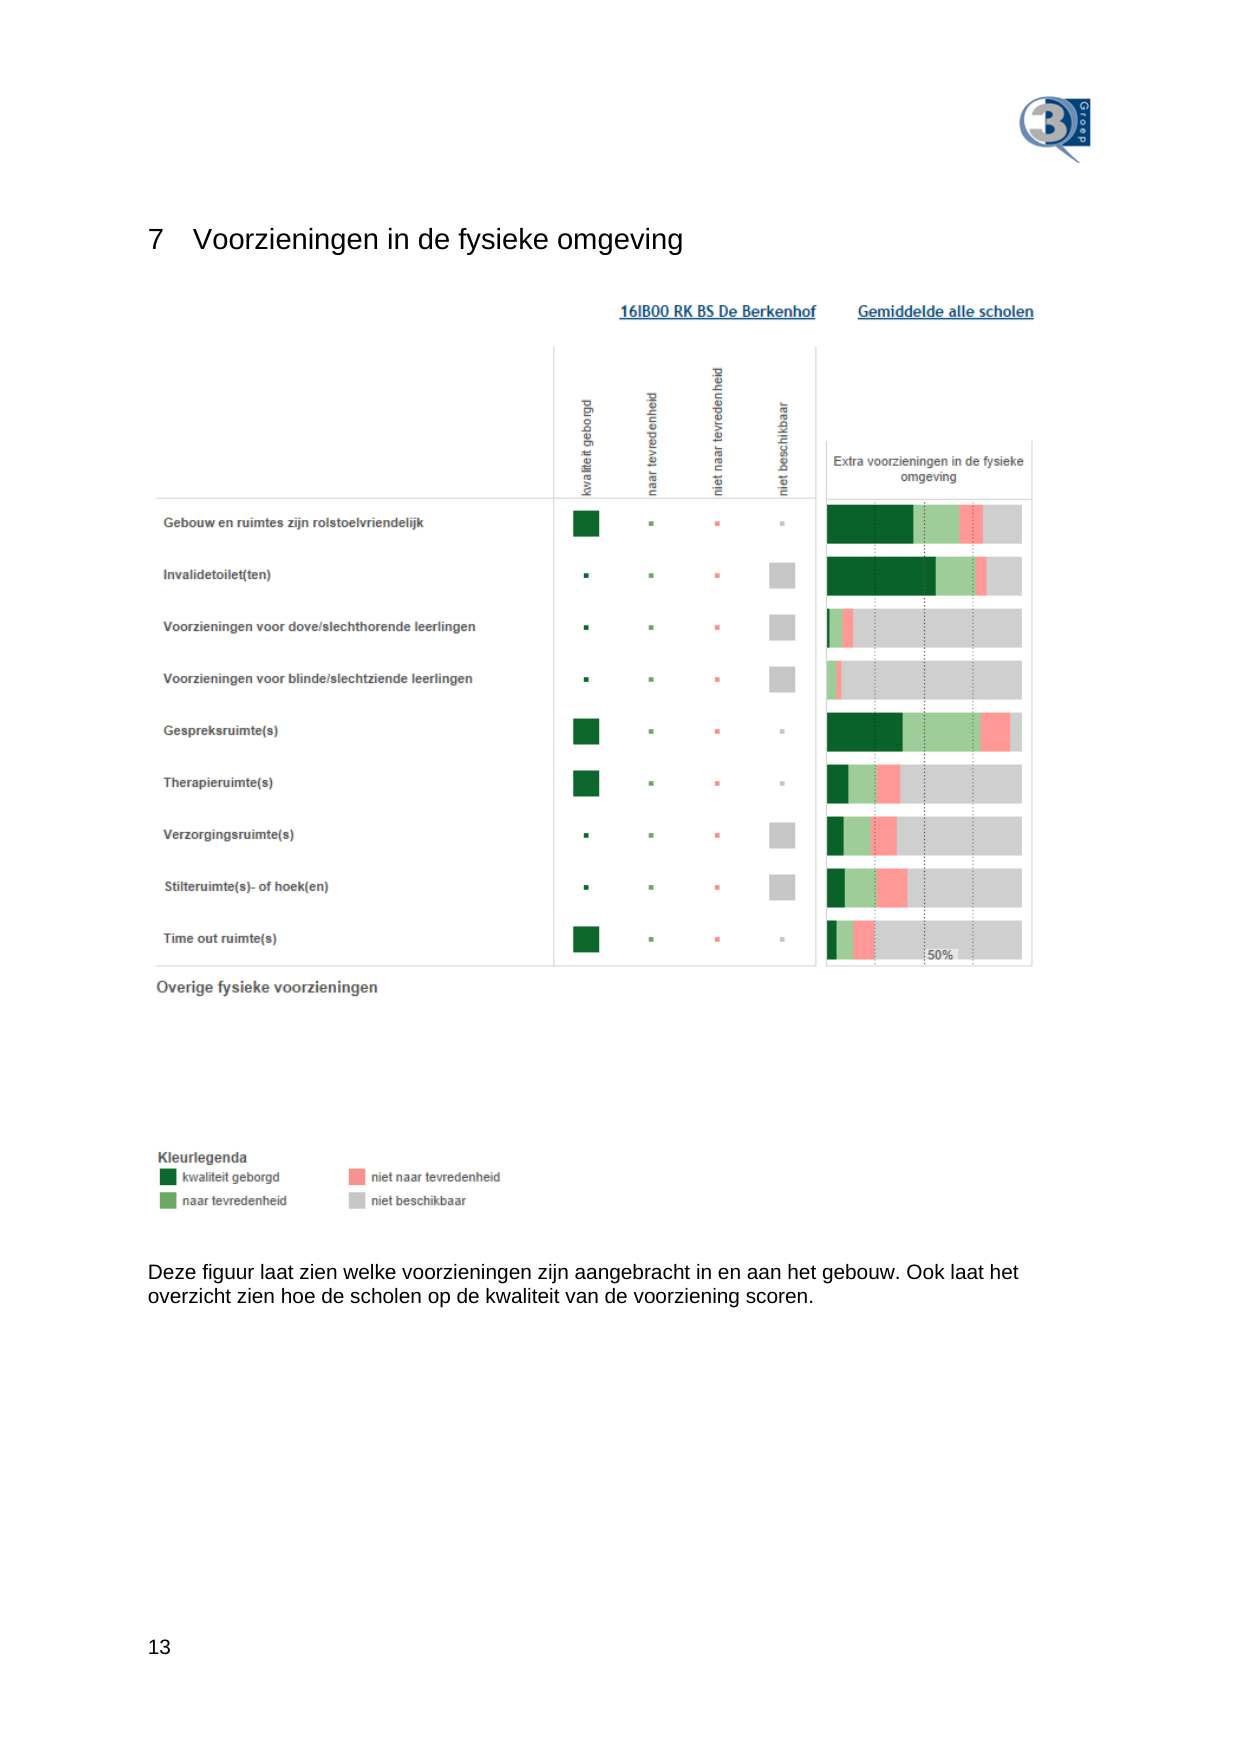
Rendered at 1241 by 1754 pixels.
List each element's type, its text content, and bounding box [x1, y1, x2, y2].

picture [1018, 94, 1093, 165]
text Deze figuur laat zien welke voorzieningen zijn aangebracht in en aan het gebouw. Ook laat het overzicht zien hoe de scholen op de kwaliteit van de voorziening scoren. [148, 1260, 1093, 1308]
picture [147, 292, 1048, 1236]
text Voorzieningen in de fysieke omgeving [148, 222, 1093, 256]
